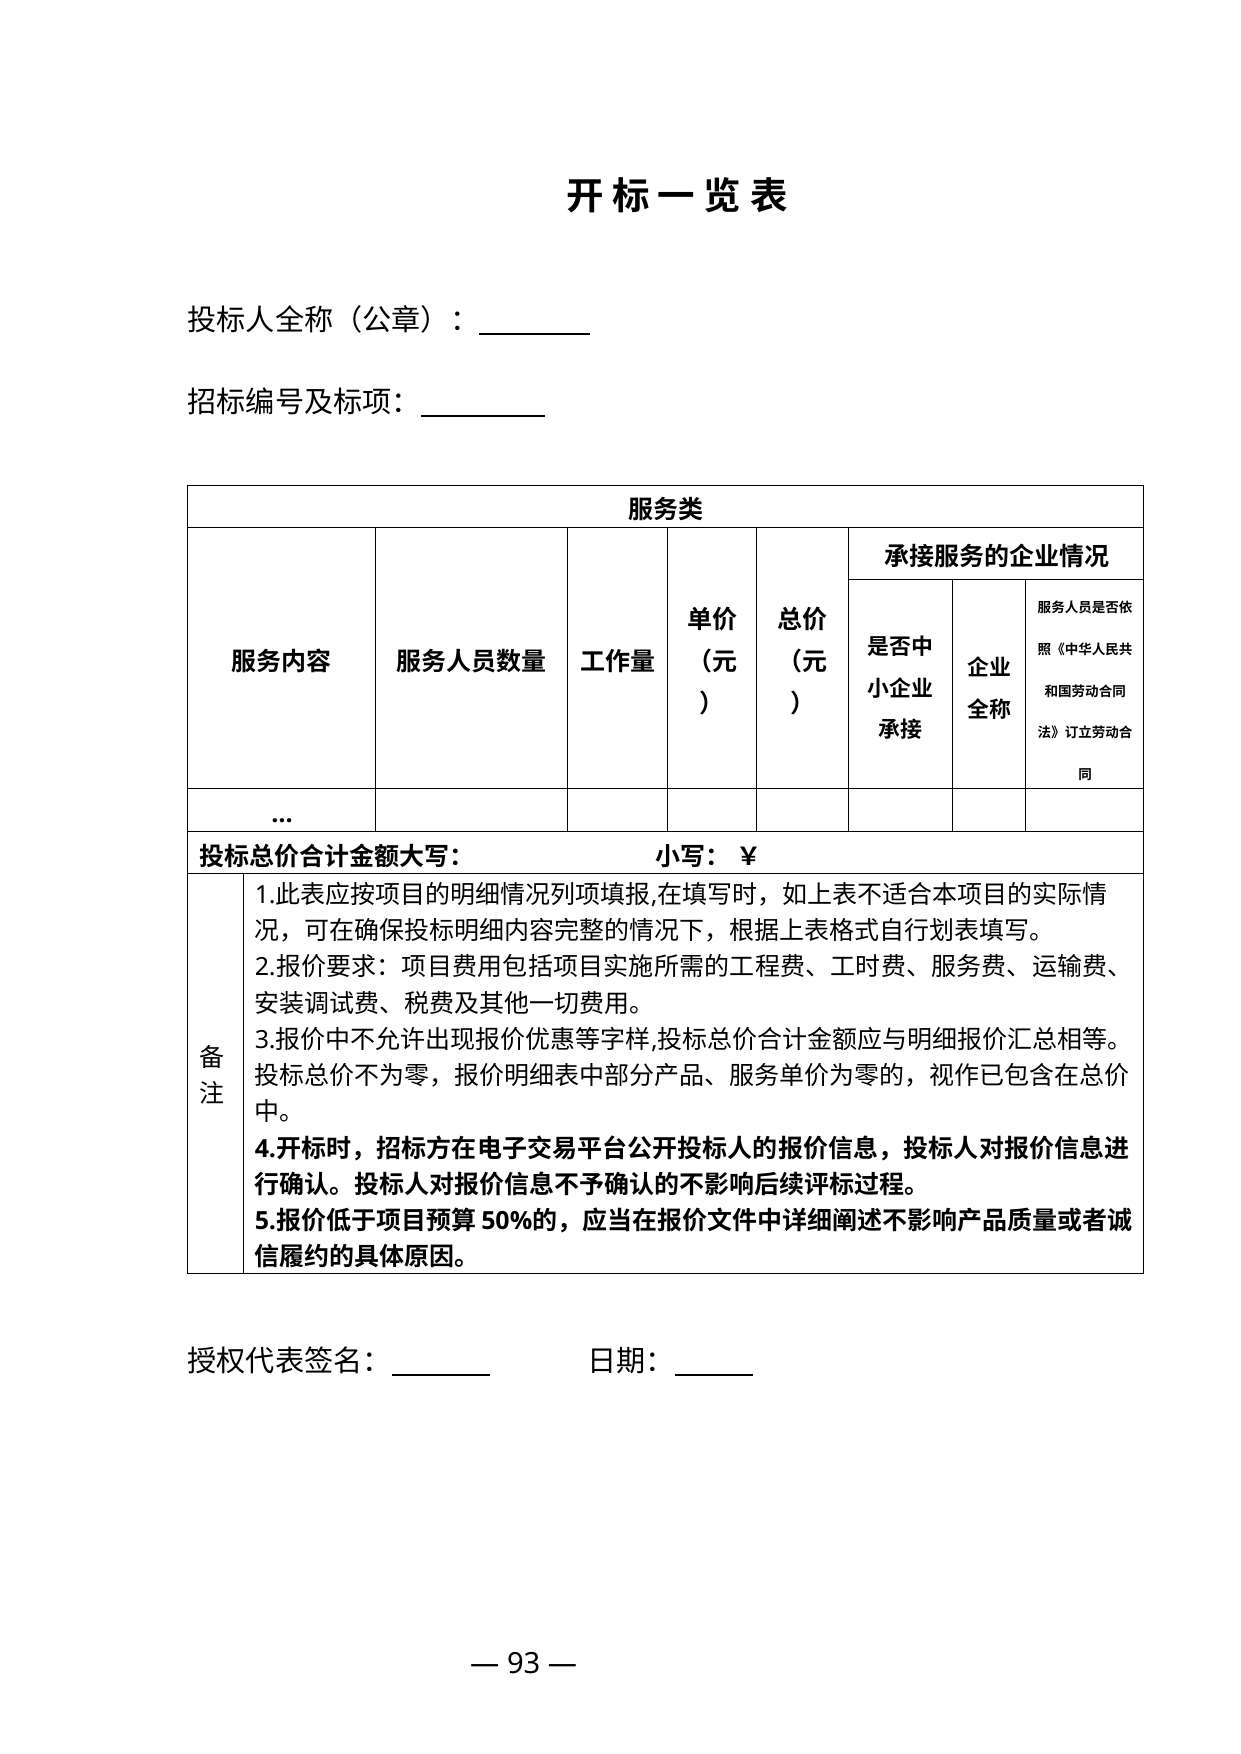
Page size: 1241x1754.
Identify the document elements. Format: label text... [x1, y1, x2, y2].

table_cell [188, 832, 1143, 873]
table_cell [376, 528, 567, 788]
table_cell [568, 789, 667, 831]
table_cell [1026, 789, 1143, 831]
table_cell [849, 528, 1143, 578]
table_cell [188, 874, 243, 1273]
text 招标编号及标项： [187, 378, 1053, 421]
text 开 标 一 览 表 [187, 166, 1053, 220]
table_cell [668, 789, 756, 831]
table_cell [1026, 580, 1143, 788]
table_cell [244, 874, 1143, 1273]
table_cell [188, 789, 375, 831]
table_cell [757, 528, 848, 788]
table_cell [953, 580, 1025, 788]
text 授权代表签名： 日期： [187, 1338, 1053, 1379]
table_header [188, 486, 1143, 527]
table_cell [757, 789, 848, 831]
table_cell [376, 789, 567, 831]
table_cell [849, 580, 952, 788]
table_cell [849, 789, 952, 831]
text 投标人全称（公章）： [187, 296, 1053, 339]
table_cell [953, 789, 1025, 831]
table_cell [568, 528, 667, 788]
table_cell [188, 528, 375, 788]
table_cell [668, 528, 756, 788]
